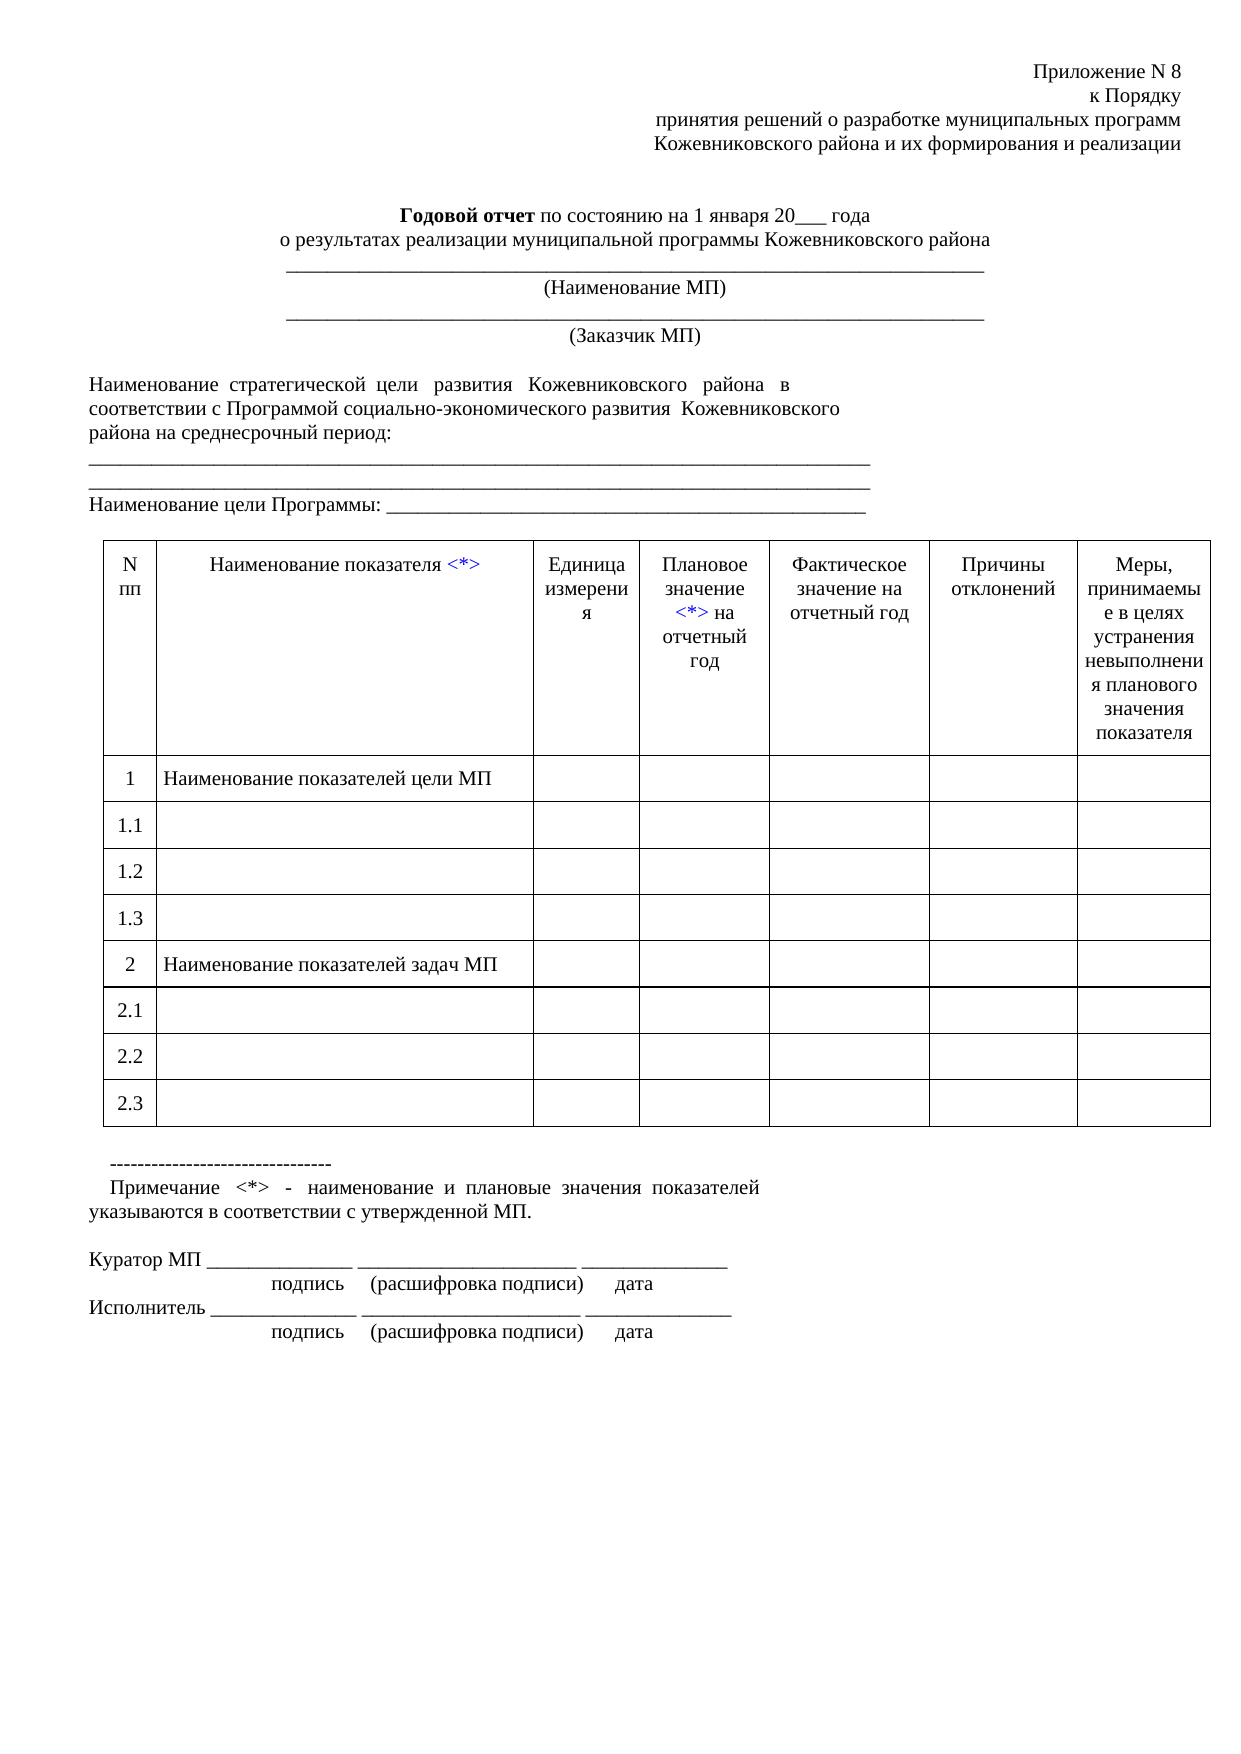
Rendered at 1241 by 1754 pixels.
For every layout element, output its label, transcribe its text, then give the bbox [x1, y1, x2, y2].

table_cell [930, 1080, 1077, 1126]
text района на среднесрочный период: [89, 419, 1181, 444]
table_cell [640, 802, 769, 847]
text к Порядку [89, 83, 1181, 107]
text подпись (расшифровка подписи) дата [89, 1319, 1181, 1343]
table_cell [930, 895, 1077, 940]
table_cell [930, 756, 1077, 801]
table_header Плановое значение <*> на отчетный год [640, 541, 769, 755]
text -------------------------------- [89, 1151, 1181, 1175]
table_cell 1.1 [104, 802, 156, 847]
table_cell [534, 849, 639, 894]
table_cell [1078, 1034, 1210, 1079]
table_cell [930, 802, 1077, 847]
text Годовой отчет по состоянию на 1 января 20___ года [89, 203, 1181, 227]
table_cell [1078, 849, 1210, 894]
table_cell [157, 802, 533, 847]
text Приложение N 8 [89, 59, 1181, 83]
table_cell [157, 895, 533, 940]
table_cell [640, 756, 769, 801]
text Наименование стратегической цели развития Кожевниковского района в [89, 371, 1181, 396]
text соответствии с Программой социально-экономического развития Кожевниковского [89, 396, 1181, 419]
table_cell [640, 1080, 769, 1126]
text ___________________________________________________________________ [89, 251, 1181, 275]
table_cell [640, 941, 769, 986]
table_cell [930, 988, 1077, 1033]
table_cell [534, 756, 639, 801]
table_cell [157, 988, 533, 1033]
table_cell [770, 941, 929, 986]
text ___________________________________________________________________ [89, 299, 1181, 323]
table_cell [157, 1080, 533, 1126]
table_cell 2.2 [104, 1034, 156, 1079]
table_cell [930, 1034, 1077, 1079]
table_cell 2.3 [104, 1080, 156, 1126]
table_cell [1078, 756, 1210, 801]
table_cell [770, 988, 929, 1033]
table_cell [1078, 1080, 1210, 1126]
table_header Причины отклонений [930, 541, 1077, 755]
table_cell [640, 988, 769, 1033]
table_header N пп [104, 541, 156, 755]
text Наименование цели Программы: ______________________________________________ [89, 492, 1181, 516]
table_cell [534, 802, 639, 847]
table_cell [770, 1034, 929, 1079]
table_cell [770, 802, 929, 847]
table_cell [534, 1034, 639, 1079]
table_cell [640, 849, 769, 894]
text Исполнитель ______________ _____________________ ______________ [89, 1295, 1181, 1319]
table_cell [1078, 988, 1210, 1033]
table_cell [930, 849, 1077, 894]
table_cell [640, 1034, 769, 1079]
text Кожевниковского района и их формирования и реализации [89, 131, 1181, 155]
table_cell [534, 941, 639, 986]
table_cell 2 [104, 941, 156, 986]
table_cell [770, 1080, 929, 1126]
text (Наименование МП) [89, 275, 1181, 299]
table_cell [930, 941, 1077, 986]
table_cell [157, 849, 533, 894]
table_cell [640, 895, 769, 940]
table_cell [157, 1034, 533, 1079]
text ___________________________________________________________________________ [89, 444, 1181, 468]
table_cell 1 [104, 756, 156, 801]
table_cell [534, 895, 639, 940]
table_header Наименование показателя <*> [157, 541, 533, 755]
table_cell Наименование показателей задач МП [157, 941, 533, 986]
table_header Единица измерения [534, 541, 639, 755]
table_cell [1078, 802, 1210, 847]
table_cell Наименование показателей цели МП [157, 756, 533, 801]
table_cell [1078, 895, 1210, 940]
table_header Меры, принимаемые в целях устранения невыполнения планового значения показателя [1078, 541, 1210, 755]
table_cell 1.2 [104, 849, 156, 894]
table_header Фактическое значение на отчетный год [770, 541, 929, 755]
text принятия решений о разработке муниципальных программ [89, 107, 1181, 131]
table_cell [1078, 941, 1210, 986]
table_cell [770, 895, 929, 940]
table_cell 2.1 [104, 988, 156, 1033]
text (Заказчик МП) [89, 323, 1181, 347]
text указываются в соответствии с утвержденной МП. [89, 1199, 1181, 1223]
text Куратор МП ______________ _____________________ ______________ [89, 1247, 1181, 1271]
text ___________________________________________________________________________ [89, 468, 1181, 492]
text подпись (расшифровка подписи) дата [89, 1271, 1181, 1295]
table_cell [770, 849, 929, 894]
text Примечание <*> - наименование и плановые значения показателей [89, 1175, 1181, 1199]
table_cell [534, 1080, 639, 1126]
text о результатах реализации муниципальной программы Кожевниковского района [89, 227, 1181, 251]
table_cell 1.3 [104, 895, 156, 940]
table_cell [770, 756, 929, 801]
table_cell [534, 988, 639, 1033]
